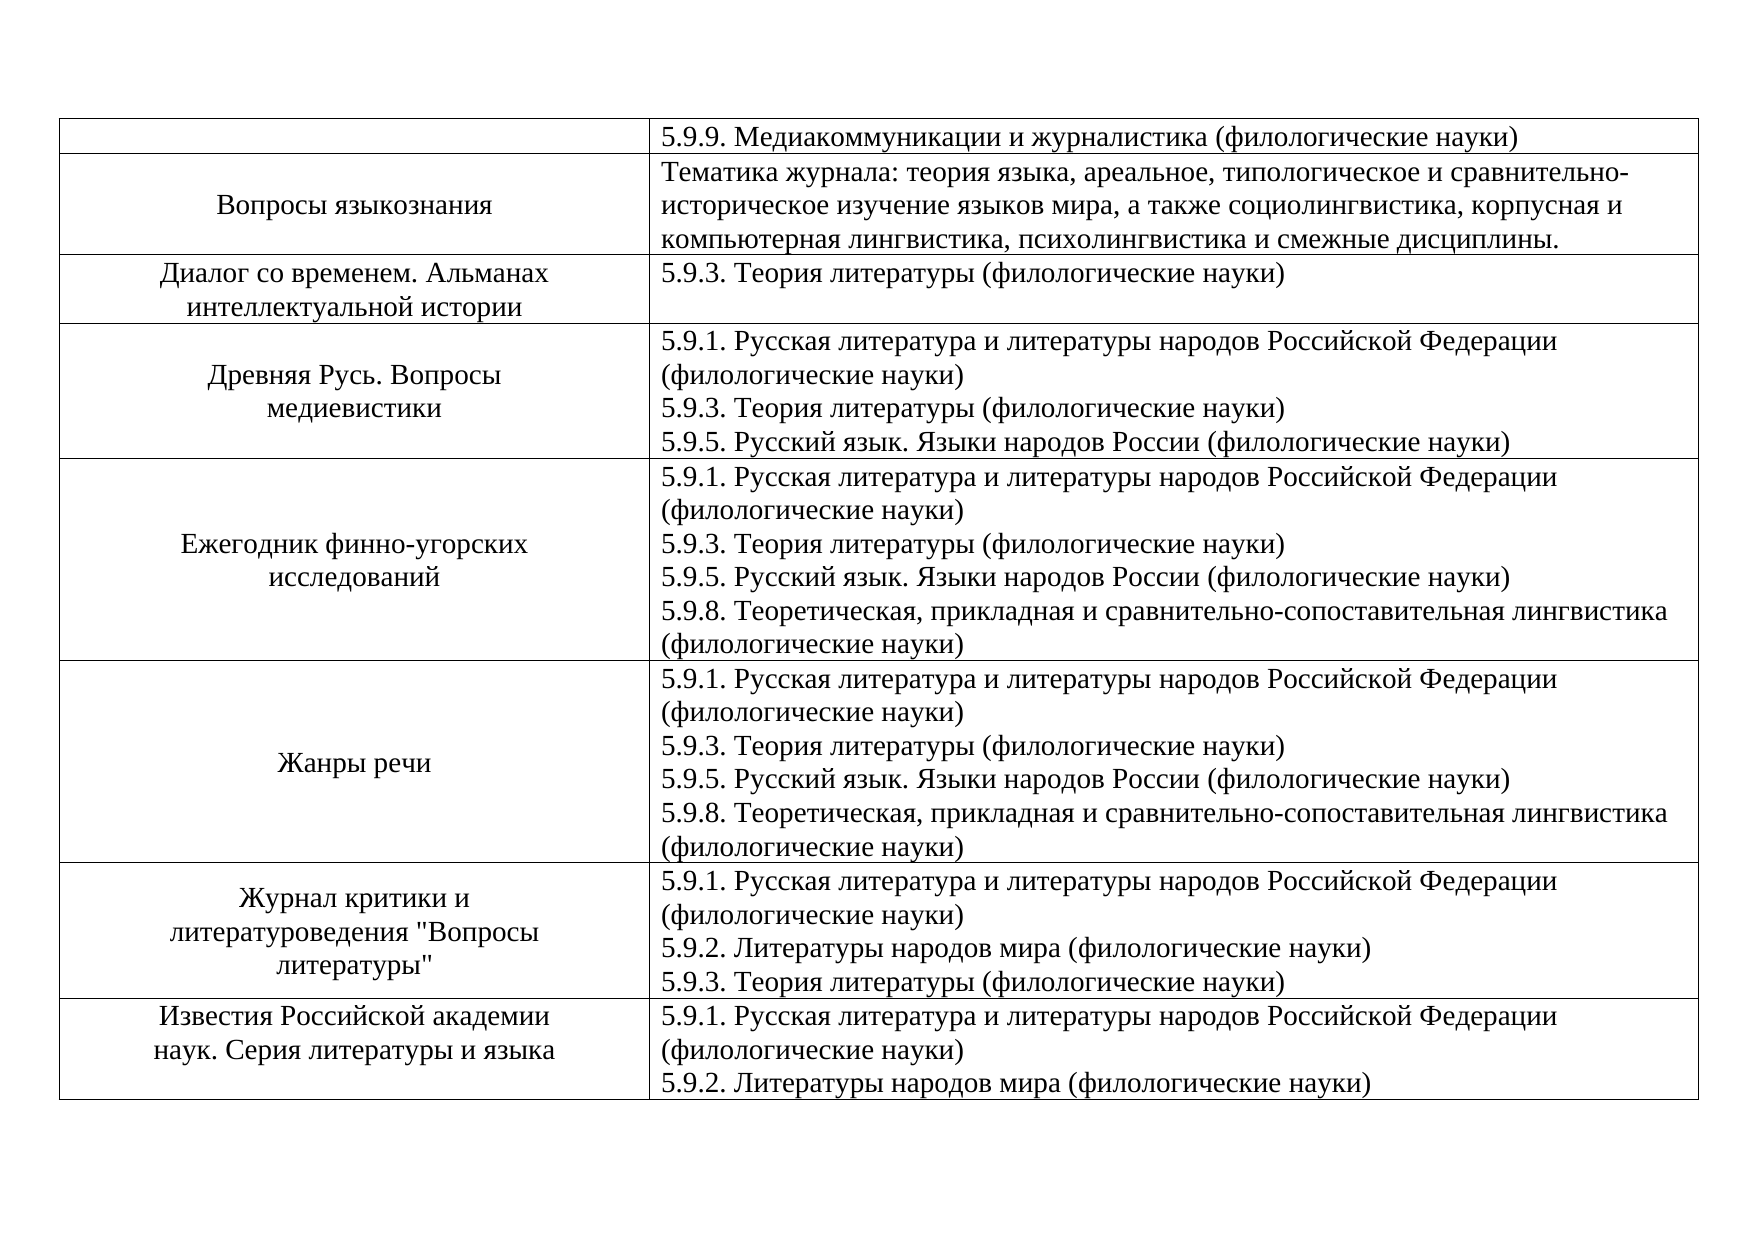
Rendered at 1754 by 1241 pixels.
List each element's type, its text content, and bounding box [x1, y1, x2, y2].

table_cell 5.9.1. Русская литература и литературы народов Российской Федерации (филологические науки) 5.9.3. Теория литературы (филологические науки) 5.9.5. Русский язык. Языки народов России (филологические науки) 5.9.8. Теоретическая, прикладная и сравнительно-сопоставительная лингвистика (филологические науки) [650, 459, 1698, 660]
table_cell Жанры речи [60, 661, 649, 862]
table_cell 5.9.1. Русская литература и литературы народов Российской Федерации (филологические науки) 5.9.2. Литературы народов мира (филологические науки) 5.9.3. Теория литературы (филологические науки) [650, 863, 1698, 997]
table_cell Журнал критики и литературоведения "Вопросы литературы" [60, 863, 649, 997]
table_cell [650, 999, 1698, 1099]
table_cell Диалог со временем. Альманах интеллектуальной истории [60, 255, 649, 322]
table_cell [650, 119, 1698, 153]
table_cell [60, 999, 649, 1099]
table_cell Вопросы языкознания [60, 154, 649, 254]
table_cell Тематика журнала: теория языка, ареальное, типологическое и сравнительно-историческое изучение языков мира, а также социолингвистика, корпусная и компьютерная лингвистика, психолингвистика и смежные дисциплины. [650, 154, 1698, 254]
table_cell 5.9.1. Русская литература и литературы народов Российской Федерации (филологические науки) 5.9.3. Теория литературы (филологические науки) 5.9.5. Русский язык. Языки народов России (филологические науки) [650, 324, 1698, 458]
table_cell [60, 119, 649, 153]
table_cell Древняя Русь. Вопросы медиевистики [60, 324, 649, 458]
table_cell 5.9.3. Теория литературы (филологические науки) [650, 255, 1698, 322]
table_cell Ежегодник финно-угорских исследований [60, 459, 649, 660]
table_cell 5.9.1. Русская литература и литературы народов Российской Федерации (филологические науки) 5.9.3. Теория литературы (филологические науки) 5.9.5. Русский язык. Языки народов России (филологические науки) 5.9.8. Теоретическая, прикладная и сравнительно-сопоставительная лингвистика (филологические науки) [650, 661, 1698, 862]
